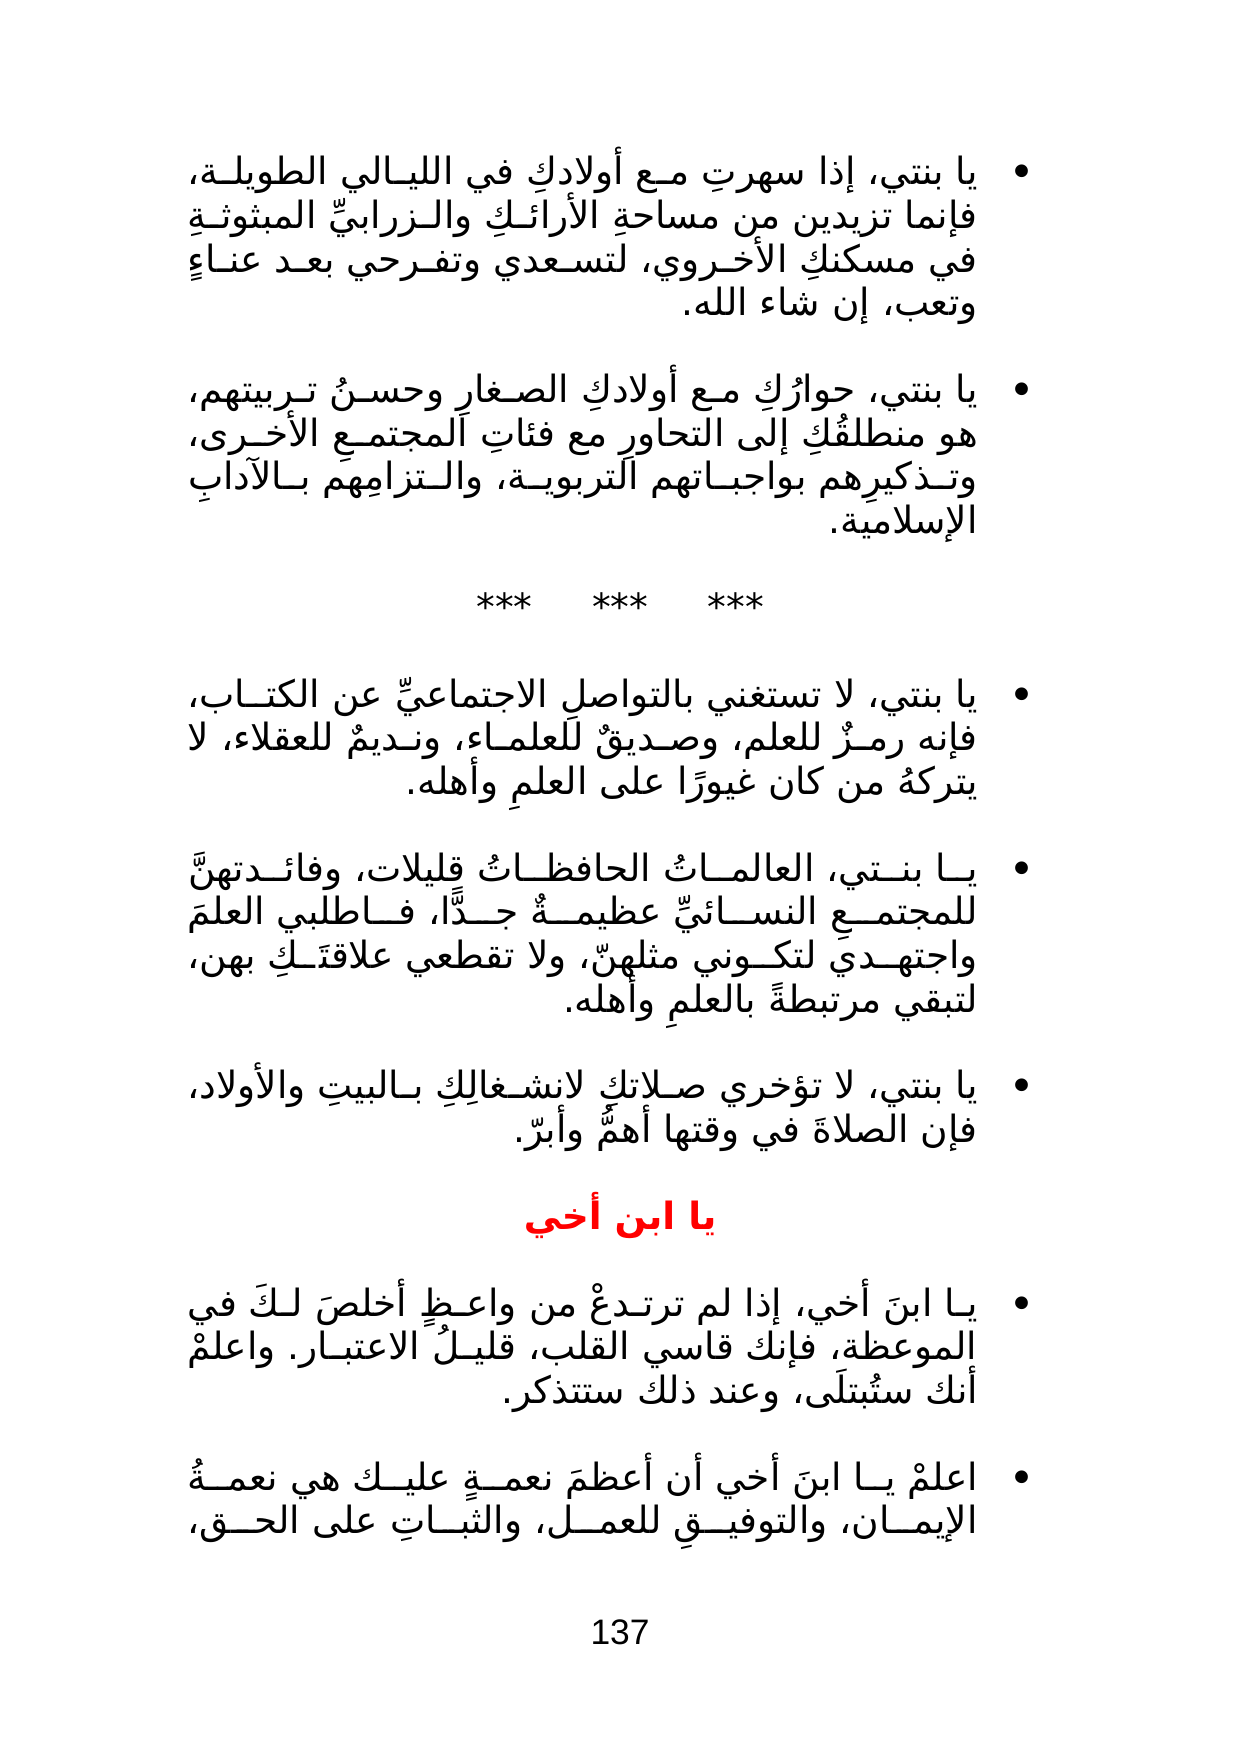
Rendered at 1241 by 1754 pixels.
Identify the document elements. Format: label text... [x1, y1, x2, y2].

text *** *** *** [187, 585, 1053, 629]
list يا بنتي، العالماتُ الحافظاتُ قليلات، وفائدتهنَّ للمجتمعِ النسائيِّ عظيمةٌ جدًّا، فاطلبي العلمَ واجتهدي لتكوني مثلهنّ، ولا تقطعي علاقتَكِ بهن، لتبقي مرتبطةً بالعلمِ وأهله. [187, 846, 1015, 1021]
list يا ابنَ أخي، إذا لم ترتدعْ من واعظٍ أخلصَ لكَ في الموعظة، فإنك قاسي القلب، قليلُ الاعتبار. واعلمْ أنك ستُبتلَى، وعند ذلك ستتذكر. [187, 1281, 1015, 1412]
list يا بنتي، لا تؤخري صلاتكِ لانشغالِكِ بالبيتِ والأولاد، فإن الصلاةَ في وقتها أهمُّ وأبرّ. [187, 1064, 1015, 1151]
list يا بنتي، لا تستغني بالتواصلِ الاجتماعيِّ عن الكتاب، فإنه رمزٌ للعلم، وصديقٌ للعلماء، ونديمٌ للعقلاء، لا يتركهُ من كان غيورًا على العلمِ وأهله. [187, 672, 1015, 803]
text يا ابن أخي [187, 1194, 1053, 1238]
list يا بنتي، حوارُكِ مع أولادكِ الصغارِ وحسنُ تربيتهم، هو منطلقُكِ إلى التحاورِ مع فئاتِ المجتمعِ الأخرى، وتذكيرِهم بواجباتهم التربوية، والتزامِهم بالآدابِ الإسلامية. [187, 368, 1015, 542]
list يا بنتي، إذا سهرتِ مع أولادكِ في الليالي الطويلة، فإنما تزيدين من مساحةِ الأرائكِ والزرابيِّ المبثوثةِ في مسكنكِ الأخروي، لتسعدي وتفرحي بعد عناءٍ وتعب، إن شاء الله. [187, 150, 1015, 324]
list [187, 1455, 1015, 1542]
